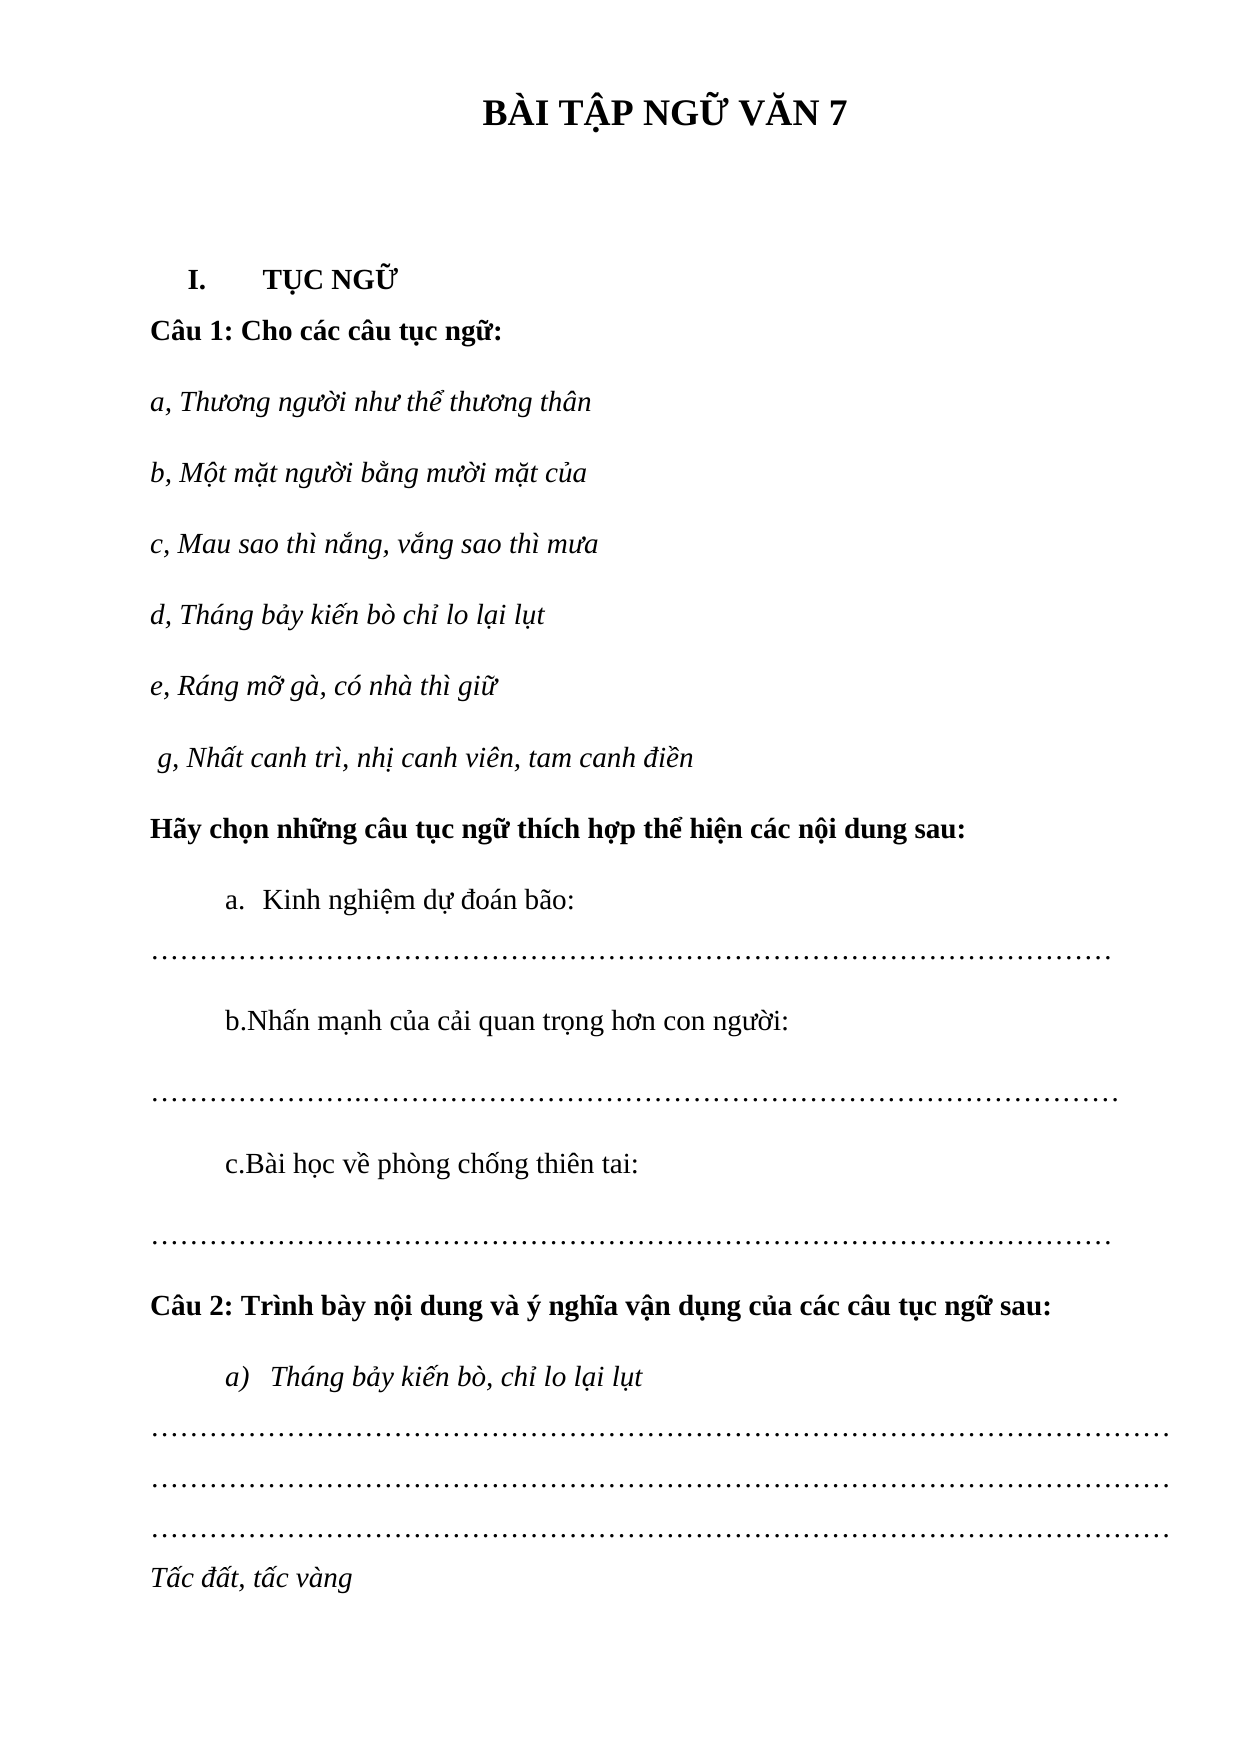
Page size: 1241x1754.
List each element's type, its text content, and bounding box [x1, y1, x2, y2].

text ………………….…………………………………………………………………… [150, 1074, 1180, 1108]
text b, Một mặt người bằng mười mặt của [150, 455, 1180, 489]
text g, Nhất canh trì, nhị canh viên, tam canh điền [150, 740, 1180, 773]
text a, Thương người như thể thương thân [150, 384, 1180, 417]
list Kinh nghiệm dự đoán bão: [225, 882, 1180, 916]
list TỤC NGỮ [187, 262, 1180, 296]
text Câu 1: Cho các câu tục ngữ: [150, 313, 1180, 346]
text b.Nhấn mạnh của cải quan trọng hơn con người: [150, 1003, 1180, 1037]
text BÀI TẬP NGỮ VĂN 7 [150, 90, 1180, 133]
text Hãy chọn những câu tục ngữ thích hợp thể hiện các nội dung sau: [150, 811, 1180, 844]
text ………………………………………………………………………………………………………………………………………………………………………………………………………………………………………………………………………………………Tấc đất, tấc vàng [150, 1409, 1180, 1594]
text c.Bài học về phòng chống thiên tai: [150, 1146, 1180, 1179]
text c, Mau sao thì nắng, vắng sao thì mưa [150, 526, 1180, 560]
text d, Tháng bảy kiến bò chỉ lo lại lụt [150, 597, 1180, 631]
list Tháng bảy kiến bò, chỉ lo lại lụt [225, 1359, 1180, 1393]
text ……………………………………………………………………………………… [150, 932, 1180, 966]
text Câu 2: Trình bày nội dung và ý nghĩa vận dụng của các câu tục ngữ sau: [150, 1288, 1180, 1322]
text ……………………………………………………………………………………… [150, 1217, 1180, 1250]
text e, Ráng mỡ gà, có nhà thì giữ [150, 668, 1180, 702]
